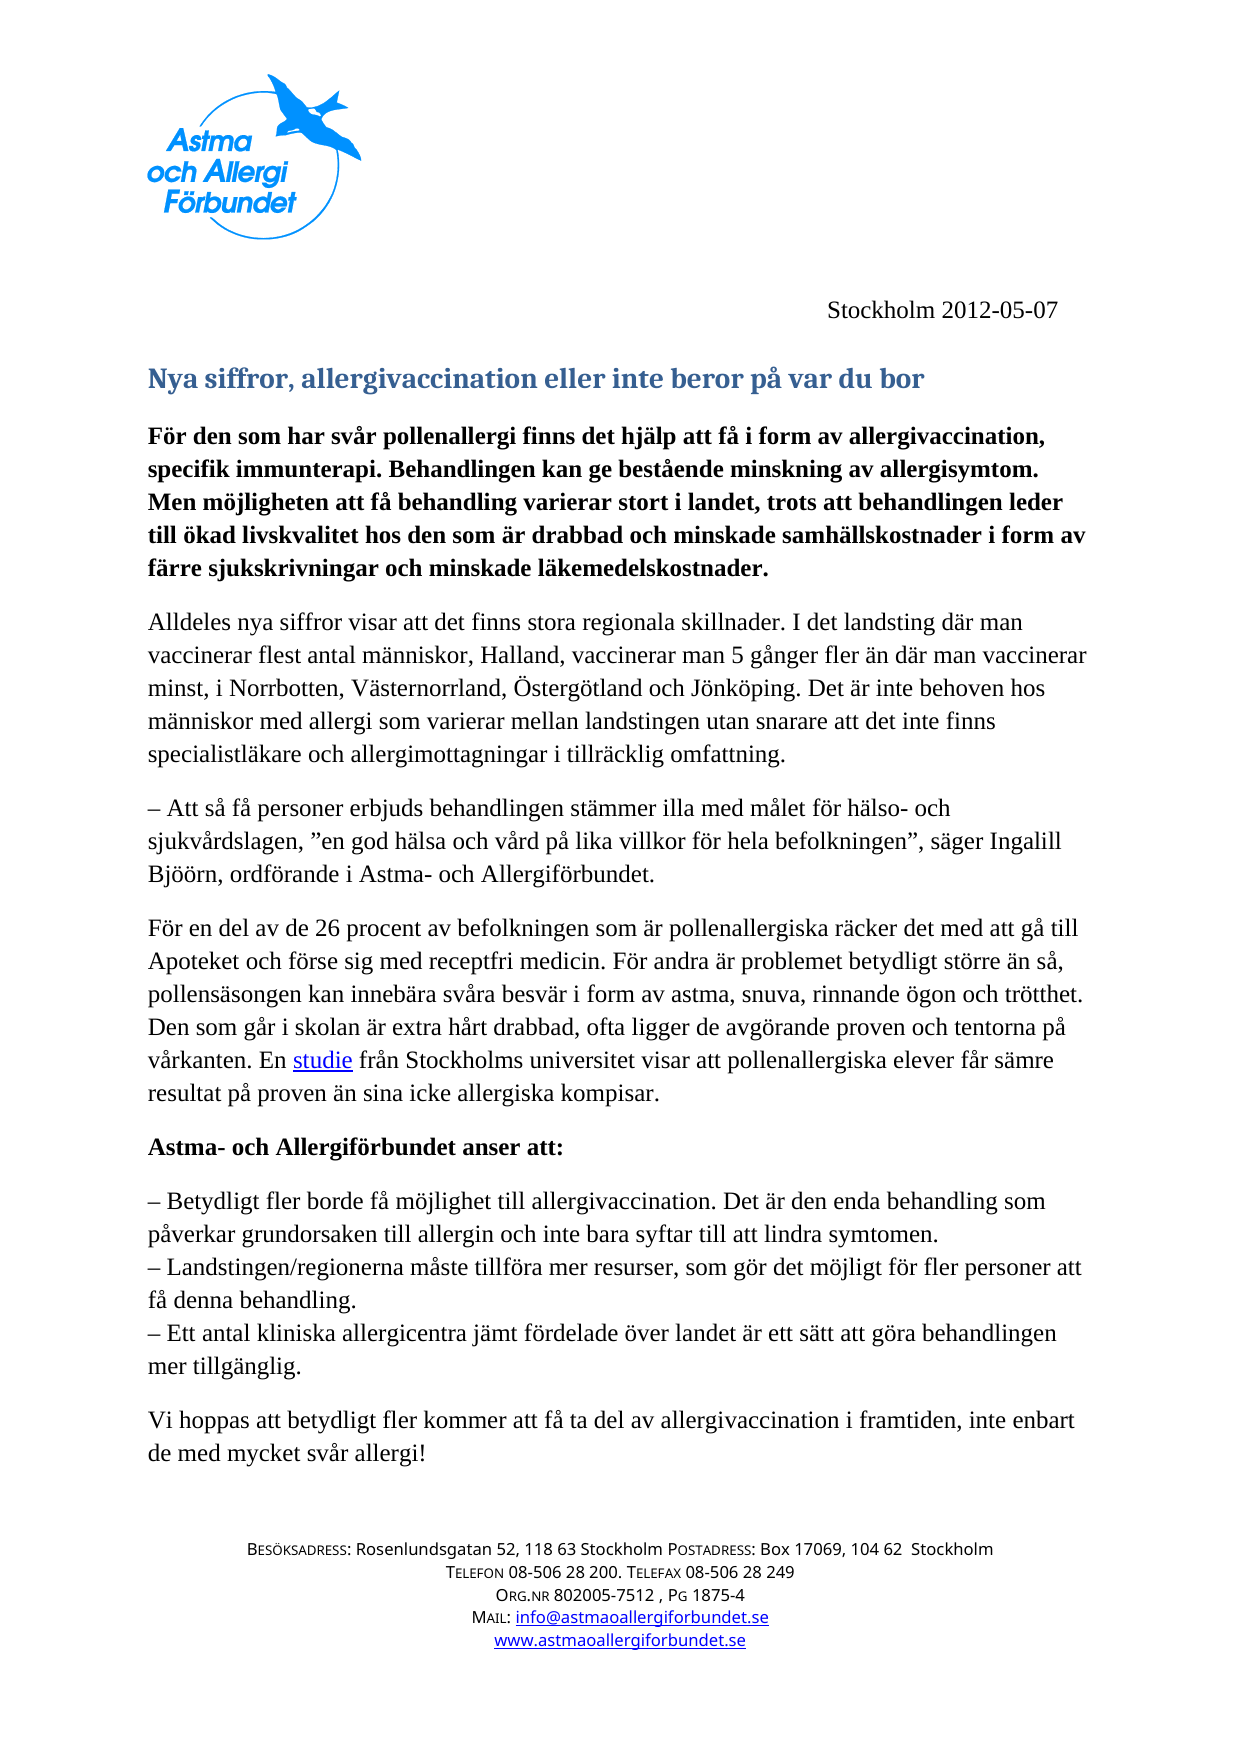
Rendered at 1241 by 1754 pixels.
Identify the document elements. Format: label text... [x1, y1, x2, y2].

text Alldeles nya siffror visar att det finns stora regionala skillnader. I det landsting där man vaccinerar flest antal människor, Halland, vaccinerar man 5 gånger fler än där man vaccinerar minst, i Norrbotten, Västernorrland, Östergötland och Jönköping. Det är inte behoven hos människor med allergi som varierar mellan landstingen utan snarare att det inte finns specialistläkare och allergimottagningar i tillräcklig omfattning. [148, 607, 1092, 768]
text Astma- och Allergiförbundet anser att: [148, 1132, 1092, 1161]
text – Att så få personer erbjuds behandlingen stämmer illa med målet för hälso- och sjukvårdslagen, ”en god hälsa och vård på lika villkor för hela befolkningen”, säger Ingalill Bjöörn, ordförande i Astma- och Allergiförbundet. [148, 793, 1092, 888]
text För den som har svår pollenallergi finns det hjälp att få i form av allergivaccination, specifik immunterapi. Behandlingen kan ge bestående minskning av allergisymtom. Men möjligheten att få behandling varierar stort i landet, trots att behandlingen leder till ökad livskvalitet hos den som är drabbad och minskade samhällskostnader i form av färre sjukskrivningar och minskade läkemedelskostnader. [148, 421, 1092, 582]
text Vi hoppas att betydligt fler kommer att få ta del av allergivaccination i framtiden, inte enbart de med mycket svår allergi! [148, 1405, 1092, 1467]
text – Betydligt fler borde få möjlighet till allergivaccination. Det är den enda behandling som påverkar grundorsaken till allergin och inte bara syftar till att lindra symtomen. – Landstingen/regionerna måste tillföra mer resurser, som gör det möjligt för fler personer att få denna behandling. – Ett antal kliniska allergicentra jämt fördelade över landet är ett sätt att göra behandlingen mer tillgänglig. [148, 1186, 1092, 1380]
text För en del av de 26 procent av befolkningen som är pollenallergiska räcker det med att gå till Apoteket och förse sig med receptfri medicin. För andra är problemet betydligt större än så, pollensäsongen kan innebära svåra besvär i form av astma, snuva, rinnande ögon och trötthet. Den som går i skolan är extra hårt drabbad, ofta ligger de avgörande proven och tentorna på vårkanten. En studie från Stockholms universitet visar att pollenallergiska elever får sämre resultat på proven än sina icke allergiska kompisar. [148, 913, 1092, 1107]
text Stockholm 2012-05-07 Nya siffror, allergivaccination eller inte beror på var du bor [148, 295, 1092, 396]
